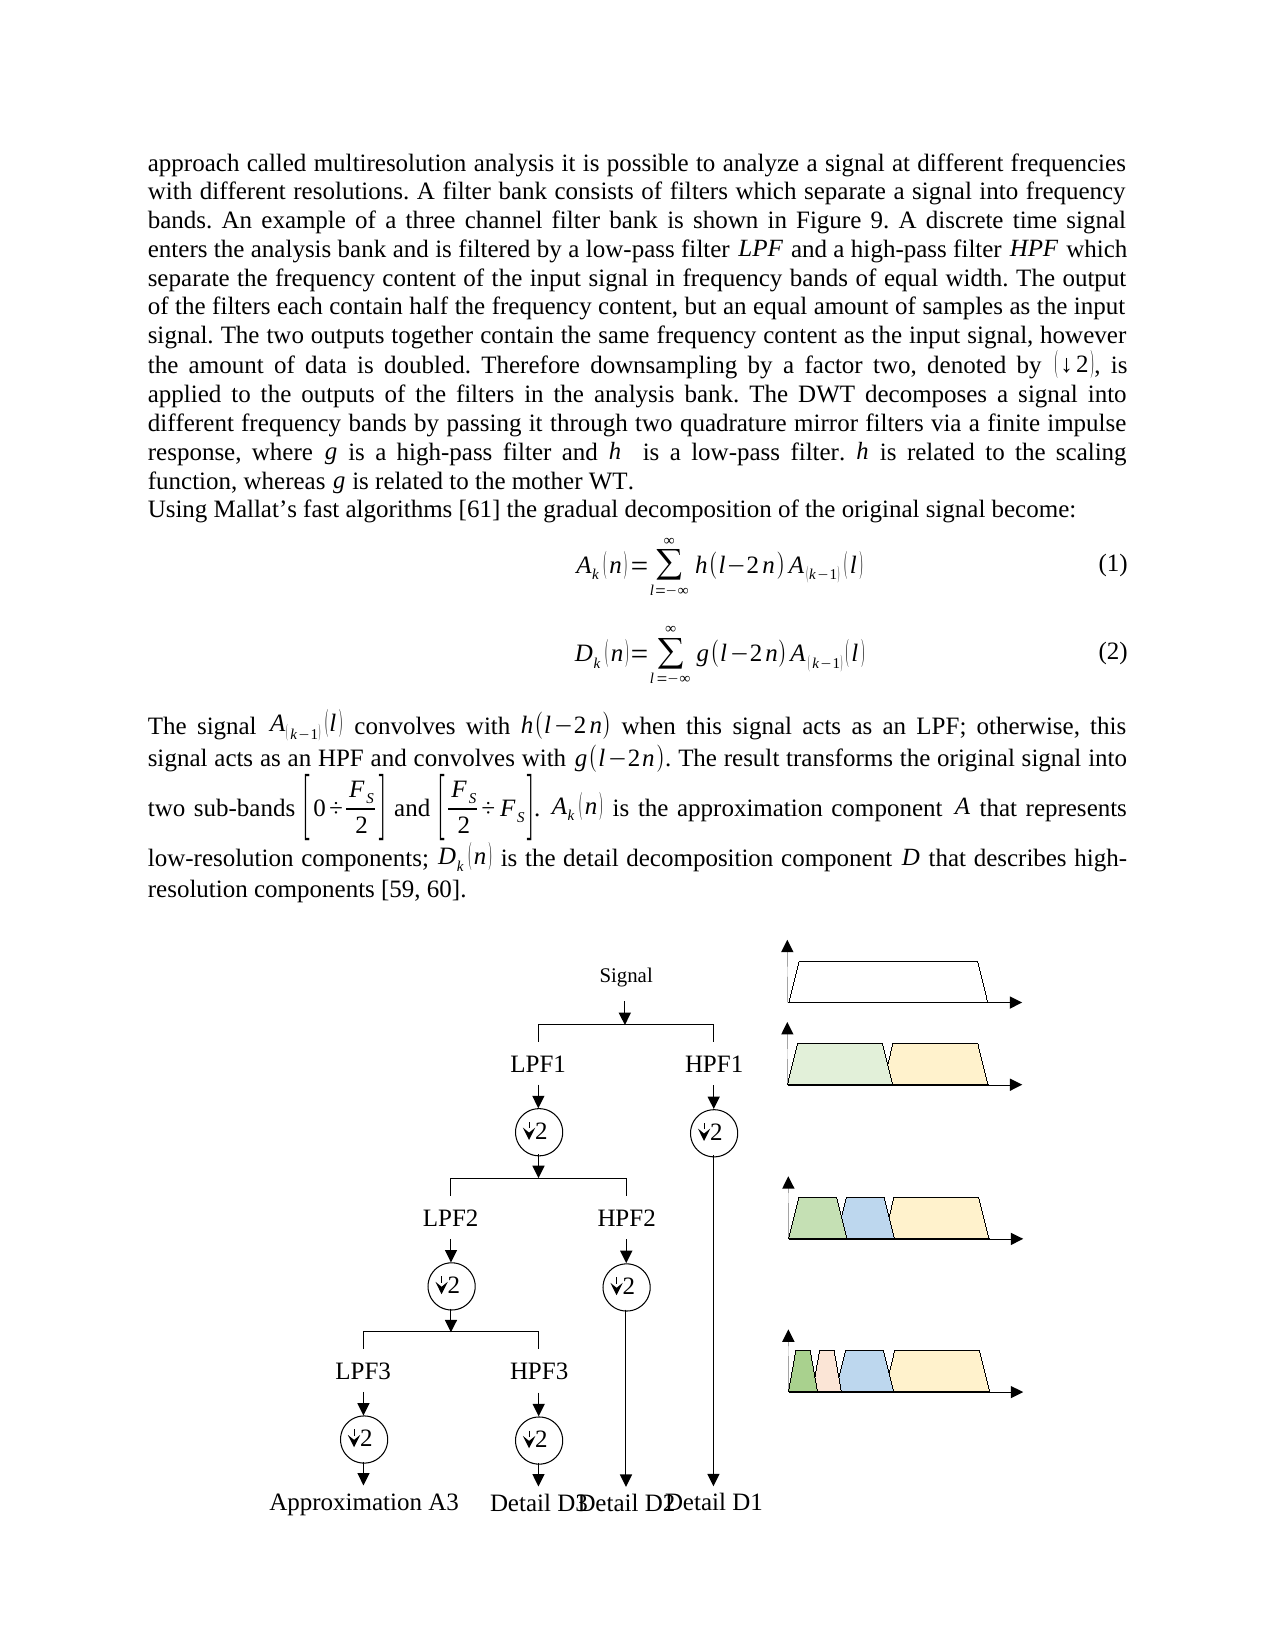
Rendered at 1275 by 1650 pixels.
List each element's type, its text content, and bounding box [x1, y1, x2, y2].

list (1) [148, 532, 1127, 599]
text Using Mallat’s fast algorithms [61] the gradual decomposition of the original signal become: [148, 494, 1127, 523]
list (2) [148, 620, 1127, 687]
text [148, 148, 1127, 494]
list The signal convolves with when this signal acts as an LPF; otherwise, this signal acts as an HPF and convolves with . The result transforms the original signal into two sub-bands and . is the approximation component that represents low-resolution components; is the detail decomposition component that describes high-resolution components [59, 60]. [148, 708, 1127, 903]
